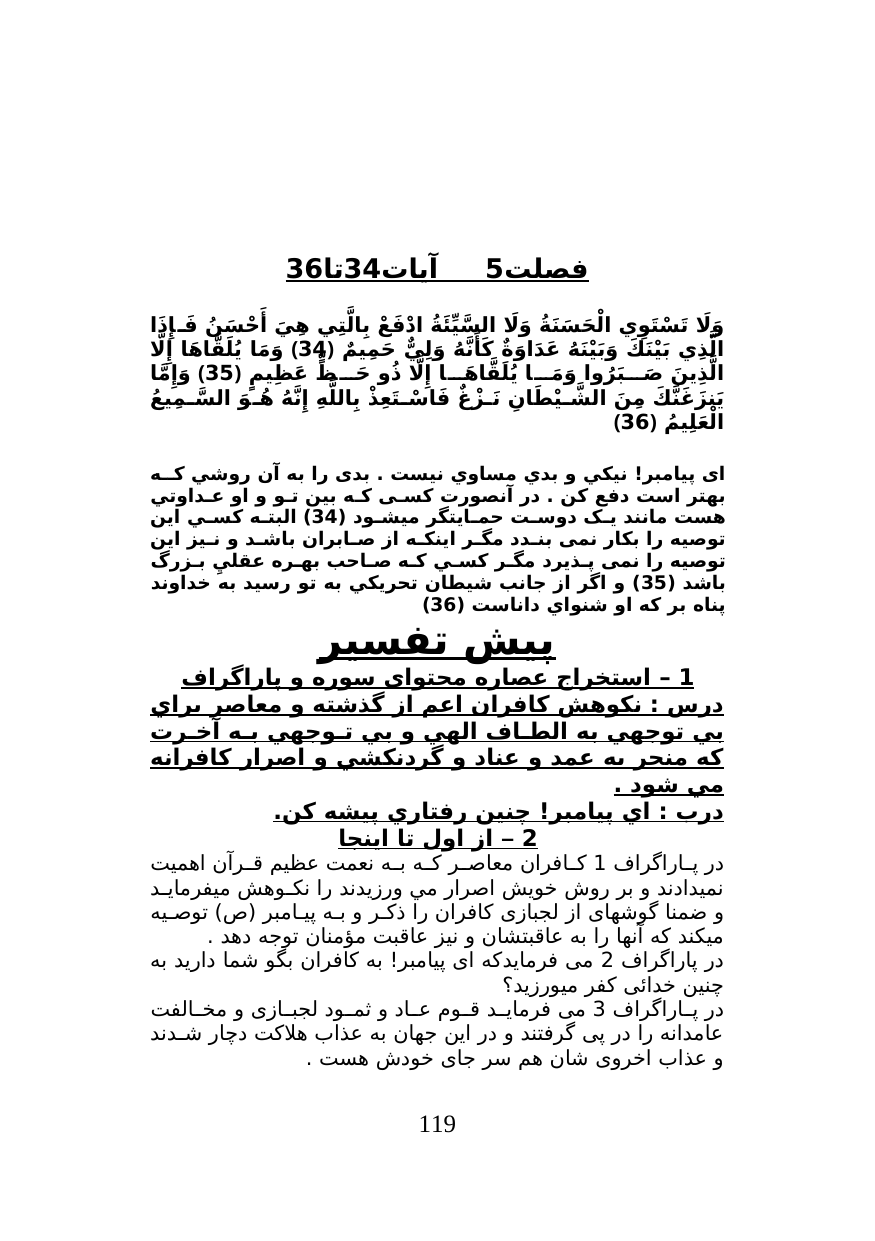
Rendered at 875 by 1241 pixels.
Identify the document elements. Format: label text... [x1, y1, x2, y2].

text درس : نکوهش کافران اعم از گذشته و معاصر براي بي توجهي به الطاف الهي و بي توجهي به آخرت که منجر به عمد و عناد و گردنکشي و اصرار کافرانه مي شود . [150, 716, 724, 741]
text پیش تفسیر [150, 616, 724, 664]
text درس : نکوهش کافران اعم از گذشته و معاصر براي بي توجهي به الطاف الهي و بي توجهي به آخرت که منجر به عمد و عناد و گردنکشي و اصرار کافرانه مي شود . [150, 769, 724, 798]
text درس : نکوهش کافران اعم از گذشته و معاصر براي بي توجهي به الطاف الهي و بي توجهي به آخرت که منجر به عمد و عناد و گردنکشي و اصرار کافرانه مي شود . [150, 742, 724, 767]
text 1 – استخراج عصاره محتوای سوره و پاراگراف [150, 664, 726, 691]
text وَلَا تَسْتَوِي الْحَسَنَةُ وَلَا السَّيِّئَةُ ادْفَعْ بِالَّتِي هِيَ أَحْسَنُ فَإِذَا الَّذِي بَيْنَكَ وَبَيْنَهُ عَدَاوَةٌ كَأَنَّهُ وَلِيٌّ حَمِيمٌ ﴿34﴾ وَمَا يُلَقَّاهَا إِلَّا الَّذِينَ صَبَرُوا وَمَا يُلَقَّاهَا إِلَّا ذُو حَظٍّ عَظِيمٍ ﴿35﴾ وَإِمَّا يَنزَغَنَّكَ مِنَ الشَّيْطَانِ نَزْغٌ فَاسْتَعِذْ بِاللَّهِ إِنَّهُ هُوَ السَّمِيعُ الْعَلِيمُ ﴿36﴾ [150, 313, 724, 434]
text درب : اي پيامبر! چنين رفتاري پيشه کن. [150, 798, 724, 824]
text فصلت5 آیات34تا36 [150, 253, 724, 285]
text در پاراگراف 1 کافران معاصر که به نعمت عظيم قرآن اهميت نميدادند و بر روش خويش اصرار مي ورزیدند را نکوهش میفرماید و ضمنا گوشهای از لجبازی کافران را ذکر و به پیامبر (ص) توصیه میکند که آنها را به عاقبتشان و نیز عاقبت مؤمنان توجه دهد . [150, 851, 724, 948]
text در پاراگراف 3 می فرماید قوم عاد و ثمود لجبازی و مخالفت عامدانه را در پی گرفتند و در این جهان به عذاب هلاکت دچار شدند و عذاب اخروی شان هم سر جای خودش هست . [150, 997, 724, 1070]
text ای پیامبر! نيکي و بدي مساوي نيست . بدی را به آن روشي که بهتر است دفع کن . در آنصورت کسی که بين تو و او عداوتي هست مانند يک دوست حمايتگر ميشود (34) البته کسي اين توصيه را بکار نمی بندد مگر اینکه از صابران باشد و نيز این توصیه را نمی پذیرد مگر کسي که صاحب بهره عقليِ بزرگ باشد (35) و اگر از جانب شيطان تحريکي به تو رسيد به خداوند پناه بر که او شنواي داناست (36) [150, 463, 726, 616]
text در پاراگراف 2 می فرمایدکه ای پیامبر! به کافران بگو شما دارید به چنین خدائی کفر میورزید؟ [150, 948, 724, 997]
text درس : نکوهش کافران اعم از گذشته و معاصر براي بي توجهي به الطاف الهي و بي توجهي به آخرت که منجر به عمد و عناد و گردنکشي و اصرار کافرانه مي شود . [150, 691, 724, 714]
text 2 – از اول تا اینجا [150, 824, 726, 851]
